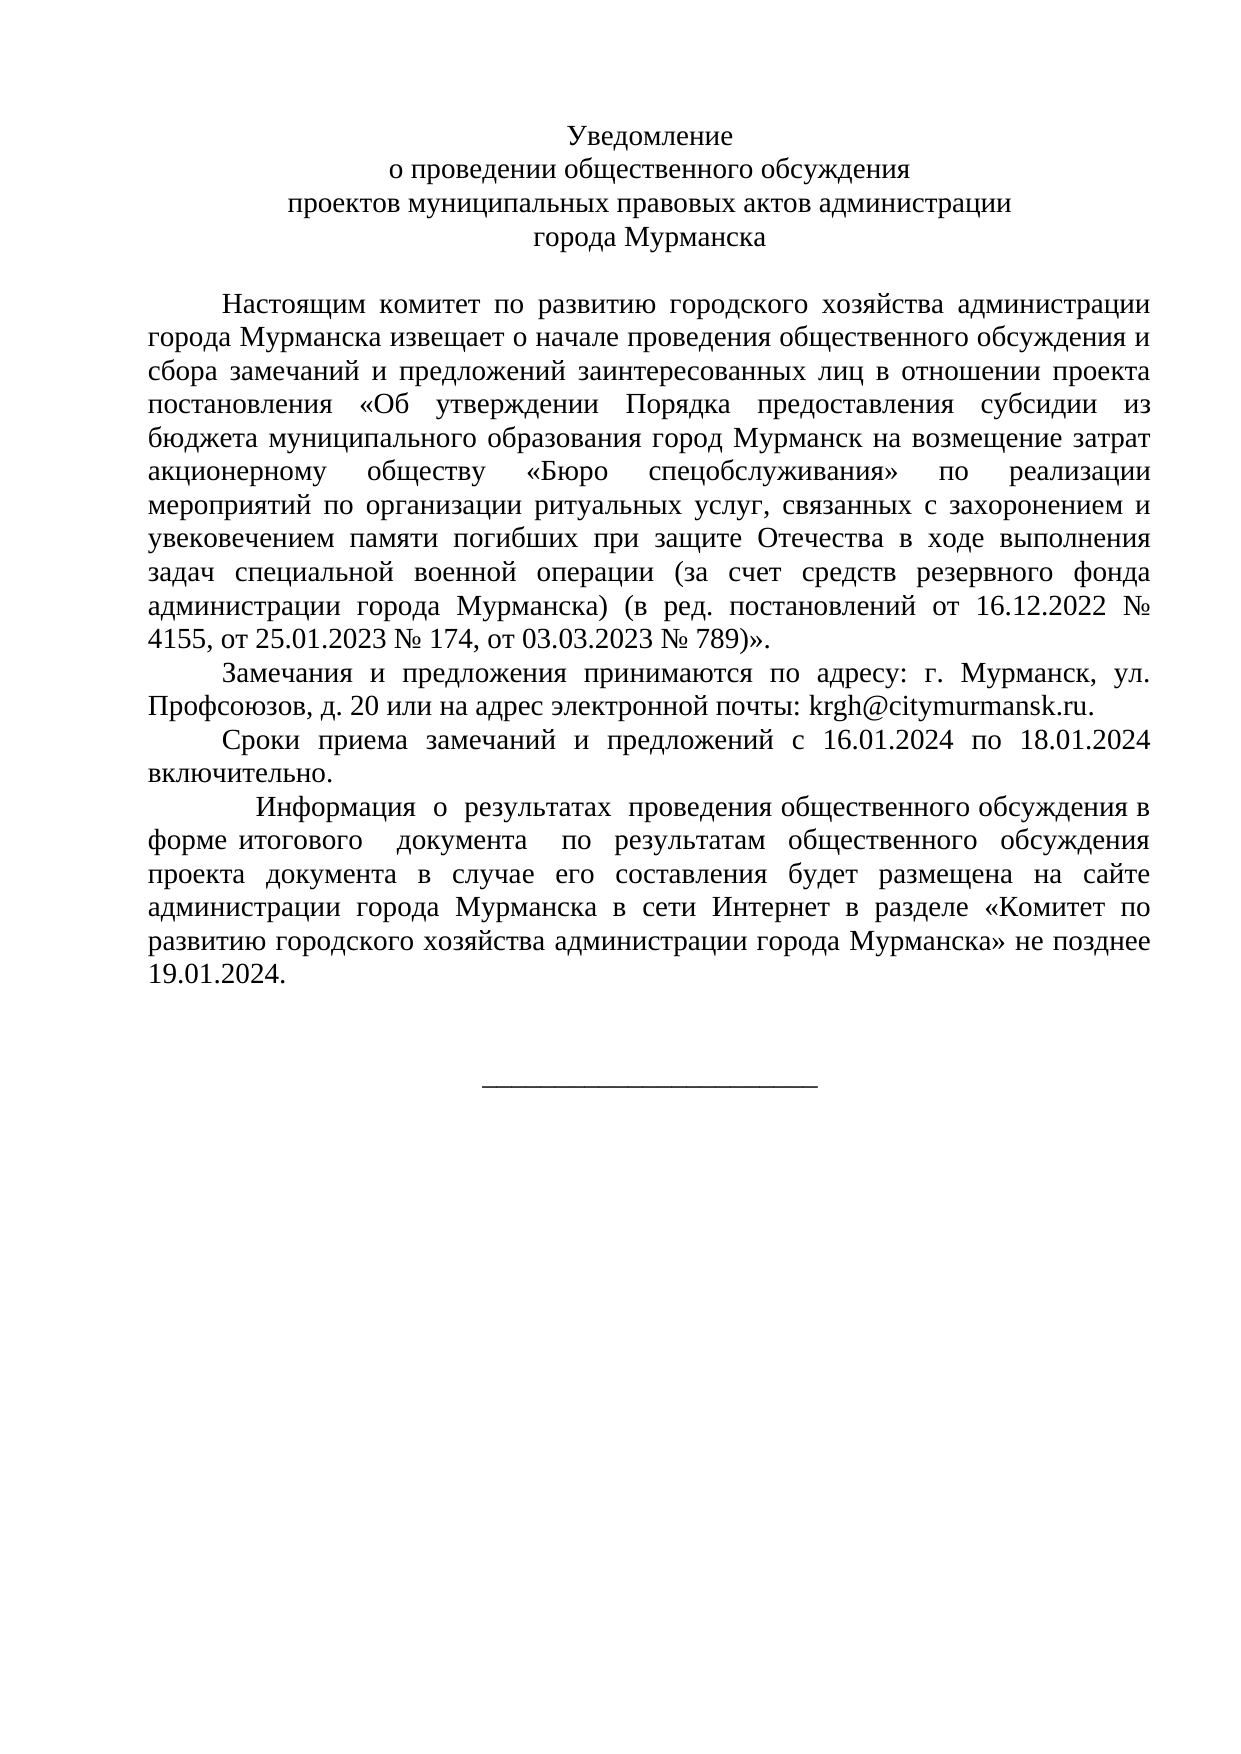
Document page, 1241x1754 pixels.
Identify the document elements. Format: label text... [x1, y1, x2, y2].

text _______________________ [148, 1057, 1152, 1091]
text Настоящим комитет по развитию городского хозяйства администрации города Мурманска извещает о начале проведения общественного обсуждения и сбора замечаний и предложений заинтересованных лиц в отношении проекта постановления «Об утверждении Порядка предоставления субсидии из бюджета муниципального образования город Мурманск на возмещение затрат акционерному обществу «Бюро спецобслуживания» по реализации мероприятий по организации ритуальных услуг, связанных с захоронением и увековечением памяти погибших при защите Отечества в ходе выполнения задач специальной военной операции (за счет средств резервного фонда администрации города Мурманска) (в ред. постановлений от 16.12.2022 № 4155, от 25.01.2023 № 174, от 03.03.2023 № 789)». [148, 286, 1152, 655]
text Информация о результатах проведения общественного обсуждения в форме итогового документа по результатам общественного обсуждения проекта документа в случае его составления будет размещена на сайте администрации города Мурманска в сети Интернет в разделе «Комитет по развитию городского хозяйства администрации города Мурманска» не позднее 19.01.2024. [148, 789, 1152, 990]
text города Мурманска [148, 219, 1152, 252]
text Уведомление [148, 118, 1152, 152]
text Сроки приема замечаний и предложений с 16.01.2024 по 18.01.2024 включительно. [148, 722, 1152, 789]
text проектов муниципальных правовых актов администрации [148, 185, 1152, 219]
text Замечания и предложения принимаются по адресу: г. Мурманск, ул. Профсоюзов, д. 20 или на адрес электронной почты: krgh@citymurmansk.ru. [148, 655, 1152, 722]
text о проведении общественного обсуждения [148, 152, 1152, 185]
